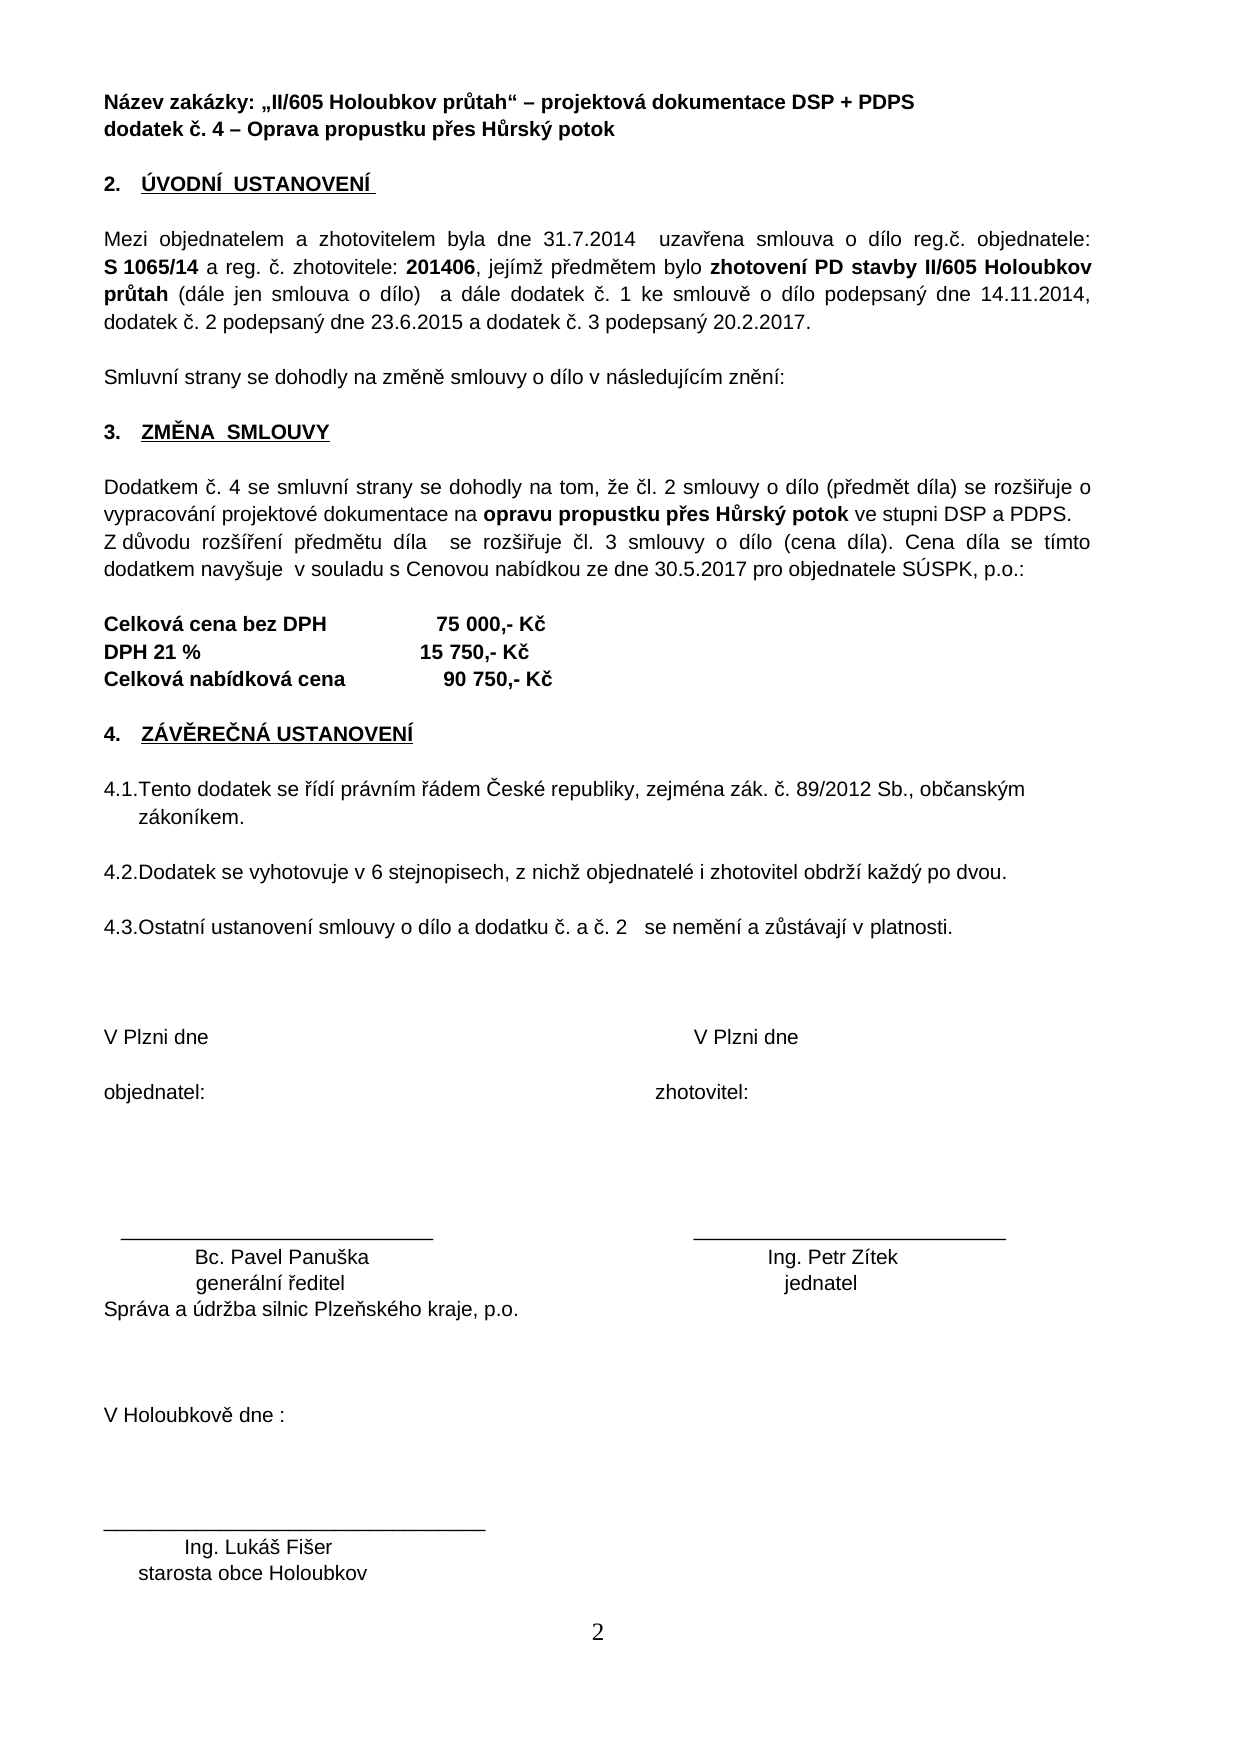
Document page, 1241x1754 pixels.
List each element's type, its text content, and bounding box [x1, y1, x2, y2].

text Smluvní strany se dohodly na změně smlouvy o dílo v následujícím znění: [103, 364, 1092, 388]
text 4.2.Dodatek se vyhotovuje v 6 stejnopisech, z nichž objednatelé i zhotovitel obdrží každý po dvou. [103, 859, 1092, 883]
text Bc. Pavel Panuška Ing. Petr Zítek [103, 1244, 1092, 1268]
text objednatel: zhotovitel: [103, 1079, 1092, 1103]
text generální ředitel jednatel [103, 1271, 1092, 1295]
text zákoníkem. [103, 804, 1092, 828]
text Správa a údržba silnic Plzeňského kraje, p.o. [103, 1297, 1092, 1321]
text V Plzni dne V Plzni dne [103, 1024, 1092, 1048]
list ÚVODNÍ USTANOVENÍ [103, 172, 1092, 196]
text Ing. Lukáš Fišer [103, 1534, 1092, 1558]
text _________________________________ [103, 1508, 1092, 1532]
text Celková nabídková cena 90 750,- Kč [103, 667, 1092, 691]
text DPH 21 % 15 750,- Kč [103, 639, 1092, 663]
list ZÁVĚREČNÁ USTANOVENÍ [103, 722, 1092, 746]
text 4.3.Ostatní ustanovení smlouvy o dílo a dodatku č. a č. 2 se nemění a zůstávají v platnosti. [103, 914, 1092, 938]
list ZMĚNA SMLOUVY [103, 419, 1092, 443]
text Z důvodu rozšíření předmětu díla se rozšiřuje čl. 3 smlouvy o dílo (cena díla). Cena díla se tímto dodatkem navyšuje v souladu s Cenovou nabídkou ze dne 30.5.2017 pro objednatele SÚSPK, p.o.: [103, 529, 1092, 581]
text starosta obce Holoubkov [103, 1561, 1092, 1585]
text V Holoubkově dne : [103, 1403, 1092, 1427]
text Název zakázky: „II/605 Holoubkov průtah“ – projektová dokumentace DSP + PDPS [103, 89, 1092, 113]
text dodatek č. 4 – Oprava propustku přes Hůrský potok [103, 117, 1092, 141]
text Celková cena bez DPH 75 000,- Kč [103, 612, 1092, 636]
text Mezi objednatelem a zhotovitelem byla dne 31.7.2014 uzavřena smlouva o dílo reg.č. objednatele: S 1065/14 a reg. č. zhotovitele: 201406, jejímž předmětem bylo zhotovení PD stavby II/605 Holoubkov průtah (dále jen smlouva o dílo) a dále dodatek č. 1 ke smlouvě o dílo podepsaný dne 14.11.2014, dodatek č. 2 podepsaný dne 23.6.2015 a dodatek č. 3 podepsaný 20.2.2017. [103, 227, 1092, 333]
text ___________________________ ___________________________ [103, 1217, 1092, 1241]
text 4.1.Tento dodatek se řídí právním řádem České republiky, zejména zák. č. 89/2012 Sb., občanským [103, 777, 1092, 801]
text Dodatkem č. 4 se smluvní strany se dohodly na tom, že čl. 2 smlouvy o dílo (předmět díla) se rozšiřuje o vypracování projektové dokumentace na opravu propustku přes Hůrský potok ve stupni DSP a PDPS. [103, 474, 1092, 526]
